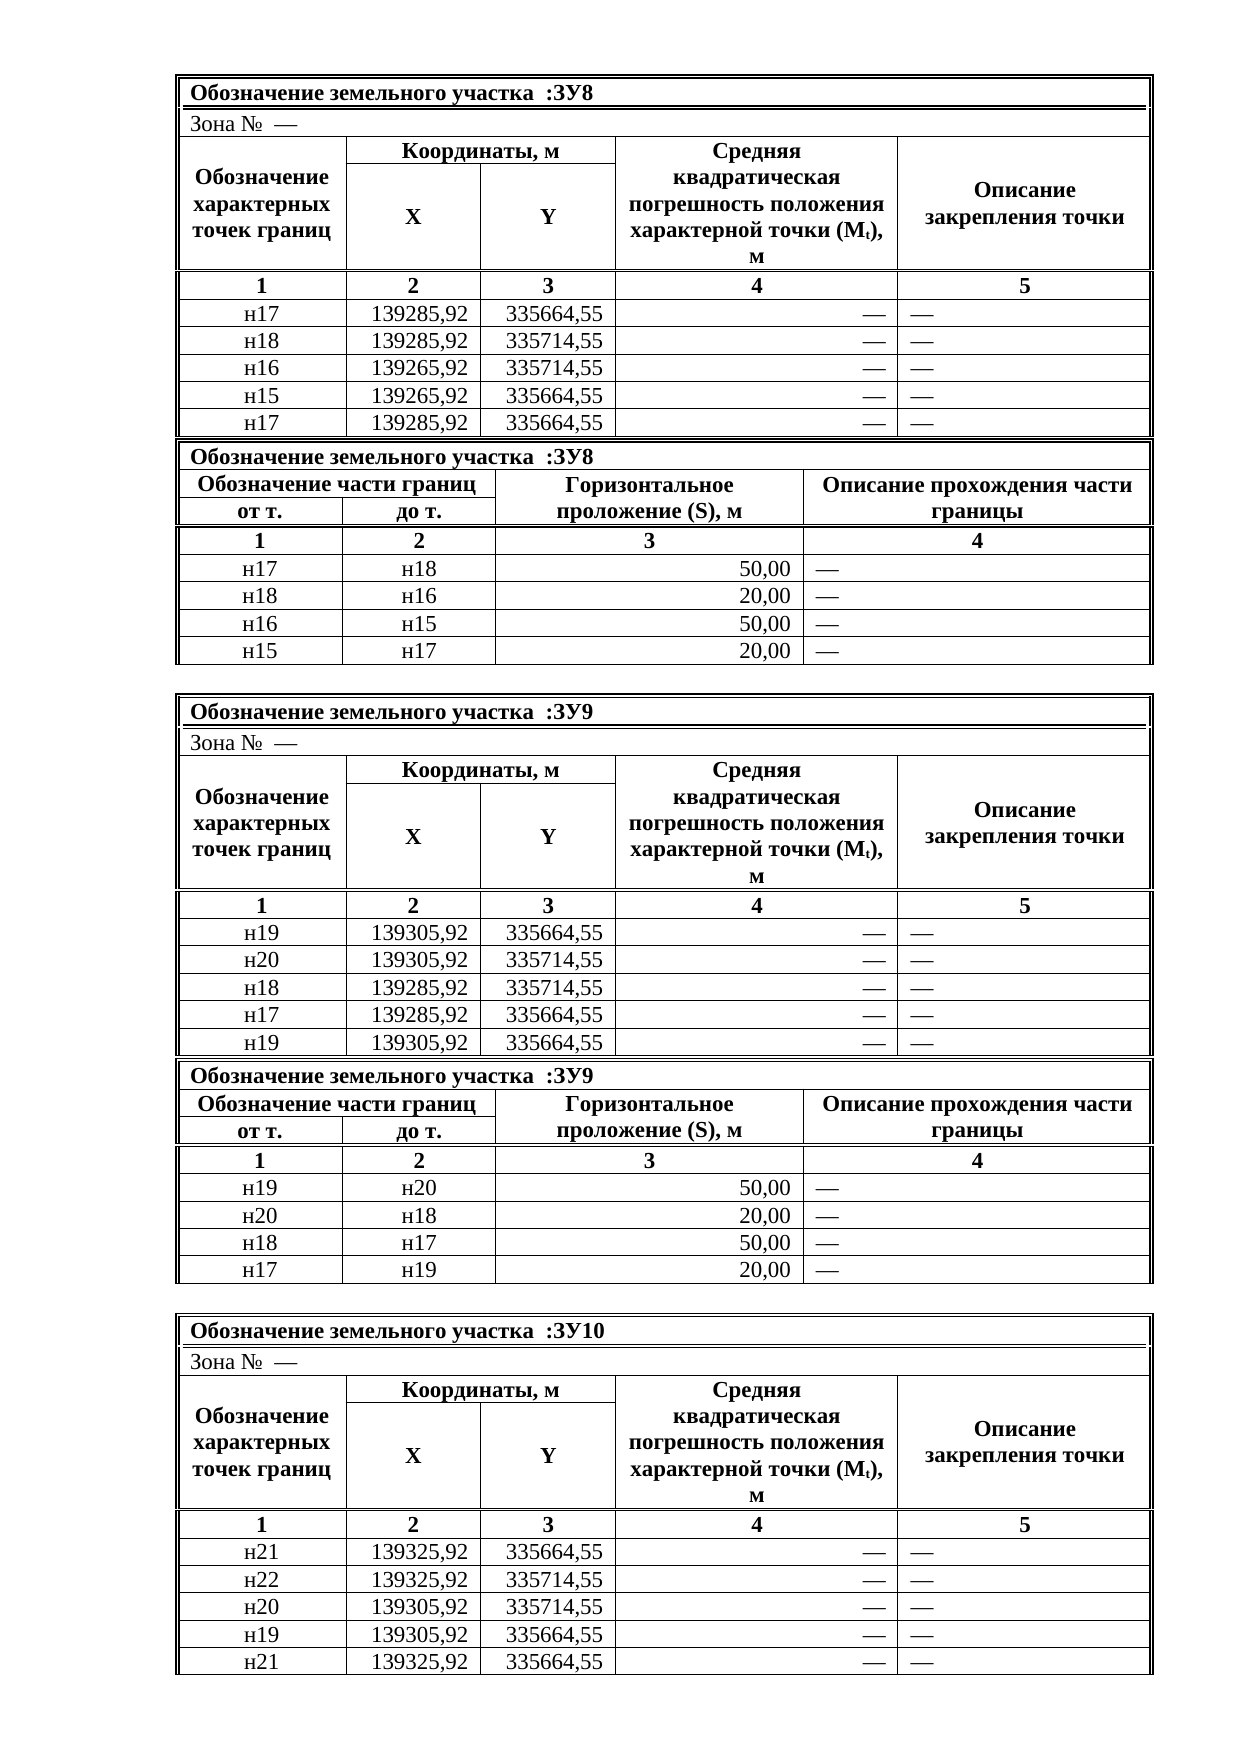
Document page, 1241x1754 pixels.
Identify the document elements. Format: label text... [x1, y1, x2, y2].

table_header 5 [898, 892, 1149, 918]
table_cell н20 [180, 946, 346, 973]
table_cell — [616, 327, 897, 353]
table_cell Y [481, 1403, 615, 1507]
table_cell 20,00 [496, 637, 803, 663]
table_cell — [616, 300, 897, 326]
table_header 3 [481, 1511, 615, 1537]
table_header 2 [347, 1511, 480, 1537]
table_cell н20 [180, 1593, 346, 1619]
table_cell — [898, 1029, 1149, 1055]
table_cell н19 [343, 1256, 495, 1283]
table_cell Х [347, 784, 480, 888]
table_cell н19 [180, 1621, 346, 1647]
table_cell н19 [180, 1029, 346, 1055]
table_header 4 [616, 272, 897, 299]
table_cell — [898, 974, 1149, 1000]
table_cell 139265,92 [347, 382, 480, 408]
table_cell 139305,92 [347, 1621, 480, 1647]
table_cell Y [481, 164, 615, 269]
table_cell Горизонтальное проложение (S), м [496, 1090, 803, 1143]
table_cell н15 [180, 382, 346, 408]
table_header 2 [347, 892, 480, 918]
table_header 2 [347, 272, 480, 299]
table_cell 139325,92 [347, 1539, 480, 1565]
table_cell н21 [180, 1648, 346, 1674]
table_header Обозначение земельного участка :ЗУ8 [180, 443, 1149, 469]
table_header 1 [180, 272, 346, 299]
table_cell 139305,92 [347, 1593, 480, 1619]
table_cell Координаты, м [347, 137, 615, 163]
table_cell 335664,55 [481, 1029, 615, 1055]
table_cell Зона № — [177, 105, 1152, 136]
table_cell Обозначение характерных точек границ [180, 1376, 346, 1507]
table_cell Х [347, 164, 480, 269]
table_cell от т. [180, 1117, 342, 1143]
table_cell 335714,55 [481, 327, 615, 353]
table_cell — [616, 382, 897, 408]
table_cell 139305,92 [347, 919, 480, 945]
table_header 4 [616, 1511, 897, 1537]
table_cell — [616, 1648, 897, 1674]
table_cell — [898, 919, 1149, 945]
table_cell н16 [180, 355, 346, 381]
table_cell — [898, 946, 1149, 973]
table_cell Обозначение характерных точек границ [180, 756, 346, 888]
table_cell Х [347, 1403, 480, 1507]
table_cell 335664,55 [481, 1001, 615, 1028]
table_cell 335664,55 [481, 1539, 615, 1565]
table_cell — [898, 327, 1149, 353]
table_cell 139285,92 [347, 974, 480, 1000]
table_cell Y [481, 784, 615, 888]
table_cell — [616, 1566, 897, 1592]
table_cell Обозначение части границ [180, 470, 495, 497]
table_cell н17 [180, 1256, 342, 1283]
table_cell — [898, 300, 1149, 326]
table_header Обозначение земельного участка :ЗУ9 [180, 698, 1149, 724]
table_header 4 [804, 1147, 1149, 1173]
table_cell — [898, 1001, 1149, 1028]
table_header Обозначение земельного участка :ЗУ10 [180, 1317, 1149, 1344]
table_header 4 [804, 528, 1149, 554]
table_header 2 [343, 528, 495, 554]
table_cell — [804, 555, 1149, 581]
table_cell — [616, 1029, 897, 1055]
table_cell н21 [180, 1539, 346, 1565]
table_cell до т. [343, 498, 495, 524]
table_cell — [898, 1539, 1149, 1565]
table_header 3 [481, 892, 615, 918]
table_cell Горизонтальное проложение (S), м [496, 470, 803, 524]
table_cell 335664,55 [481, 1621, 615, 1647]
table_cell — [616, 1539, 897, 1565]
table_cell Описание закрепления точки [898, 756, 1149, 888]
table_cell Средняя квадратическая погрешность положения характерной точки (Мt), м [616, 756, 897, 888]
table_cell н17 [180, 409, 346, 436]
table_cell — [616, 919, 897, 945]
table_cell — [898, 382, 1149, 408]
table_cell н15 [343, 610, 495, 636]
table_header 3 [496, 1147, 803, 1173]
table_cell н15 [180, 637, 342, 663]
table_cell — [898, 409, 1149, 436]
table_header 1 [180, 528, 342, 554]
table_header 1 [180, 1511, 346, 1537]
table_cell н16 [343, 582, 495, 609]
table_header Обозначение земельного участка :ЗУ9 [180, 1062, 1149, 1088]
table_cell н20 [180, 1202, 342, 1228]
table_cell 139305,92 [347, 1029, 480, 1055]
table_cell Зона № — [177, 1344, 1152, 1375]
table_header 3 [496, 528, 803, 554]
table_cell Описание закрепления точки [898, 1376, 1149, 1507]
table_cell 50,00 [496, 555, 803, 581]
table_cell — [898, 1621, 1149, 1647]
table_cell 139325,92 [347, 1648, 480, 1674]
table_cell 139265,92 [347, 355, 480, 381]
table_cell н19 [180, 1174, 342, 1201]
table_cell — [804, 1174, 1149, 1201]
table_cell — [616, 974, 897, 1000]
table_cell — [804, 1202, 1149, 1228]
table_cell н18 [180, 582, 342, 609]
table_cell н17 [343, 1229, 495, 1255]
table_cell — [616, 1621, 897, 1647]
table_cell Координаты, м [347, 756, 615, 783]
table_cell — [616, 946, 897, 973]
table_cell н17 [180, 300, 346, 326]
table_cell н18 [180, 974, 346, 1000]
table_cell Описание прохождения части границы [804, 1090, 1149, 1143]
table_cell — [616, 1593, 897, 1619]
table_cell н19 [180, 919, 346, 945]
table_cell — [898, 355, 1149, 381]
table_cell Зона № — [177, 724, 1152, 755]
table_cell 20,00 [496, 1256, 803, 1283]
table_cell 20,00 [496, 582, 803, 609]
table_cell 50,00 [496, 1174, 803, 1201]
table_cell 335714,55 [481, 355, 615, 381]
table_cell — [804, 610, 1149, 636]
table_cell 20,00 [496, 1202, 803, 1228]
table_cell от т. [180, 498, 342, 524]
table_cell 139285,92 [347, 409, 480, 436]
table_cell н18 [343, 555, 495, 581]
table_cell — [616, 355, 897, 381]
table_header 4 [616, 892, 897, 918]
table_cell 335714,55 [481, 974, 615, 1000]
table_cell 139285,92 [347, 300, 480, 326]
table_cell 335664,55 [481, 300, 615, 326]
table_cell 50,00 [496, 610, 803, 636]
table_cell — [898, 1566, 1149, 1592]
table_cell Координаты, м [347, 1376, 615, 1402]
table_header 1 [180, 892, 346, 918]
table_header Обозначение земельного участка :ЗУ8 [180, 79, 1149, 105]
table_cell 139285,92 [347, 1001, 480, 1028]
table_cell н22 [180, 1566, 346, 1592]
table_header 3 [481, 272, 615, 299]
table_cell Средняя квадратическая погрешность положения характерной точки (Мt), м [616, 1376, 897, 1507]
table_cell 335664,55 [481, 919, 615, 945]
table_cell 335714,55 [481, 946, 615, 973]
table_cell — [804, 582, 1149, 609]
table_cell — [616, 1001, 897, 1028]
table_cell н18 [180, 1229, 342, 1255]
table_cell 139325,92 [347, 1566, 480, 1592]
table_header 5 [898, 1511, 1149, 1537]
table_cell 335664,55 [481, 382, 615, 408]
table_cell — [616, 409, 897, 436]
table_cell Обозначение характерных точек границ [180, 137, 346, 269]
table_cell — [898, 1593, 1149, 1619]
table_cell Обозначение части границ [180, 1090, 495, 1116]
table_cell н18 [343, 1202, 495, 1228]
table_header 1 [180, 1147, 342, 1173]
table_cell 335664,55 [481, 1648, 615, 1674]
table_cell н17 [343, 637, 495, 663]
table_header 2 [343, 1147, 495, 1173]
table_cell 50,00 [496, 1229, 803, 1255]
table_cell 139305,92 [347, 946, 480, 973]
table_cell — [804, 1229, 1149, 1255]
table_cell н16 [180, 610, 342, 636]
table_cell Средняя квадратическая погрешность положения характерной точки (Мt), м [616, 137, 897, 269]
table_cell — [804, 637, 1149, 663]
table_cell до т. [343, 1117, 495, 1143]
table_cell Описание прохождения части границы [804, 470, 1149, 524]
table_cell н20 [343, 1174, 495, 1201]
table_cell Описание закрепления точки [898, 137, 1149, 269]
table_cell н17 [180, 555, 342, 581]
table_cell — [898, 1648, 1149, 1674]
table_cell 335664,55 [481, 409, 615, 436]
table_cell 335714,55 [481, 1593, 615, 1619]
table_header 5 [898, 272, 1149, 299]
table_cell 139285,92 [347, 327, 480, 353]
table_cell н18 [180, 327, 346, 353]
table_cell — [804, 1256, 1149, 1283]
table_cell 335714,55 [481, 1566, 615, 1592]
table_cell н17 [180, 1001, 346, 1028]
